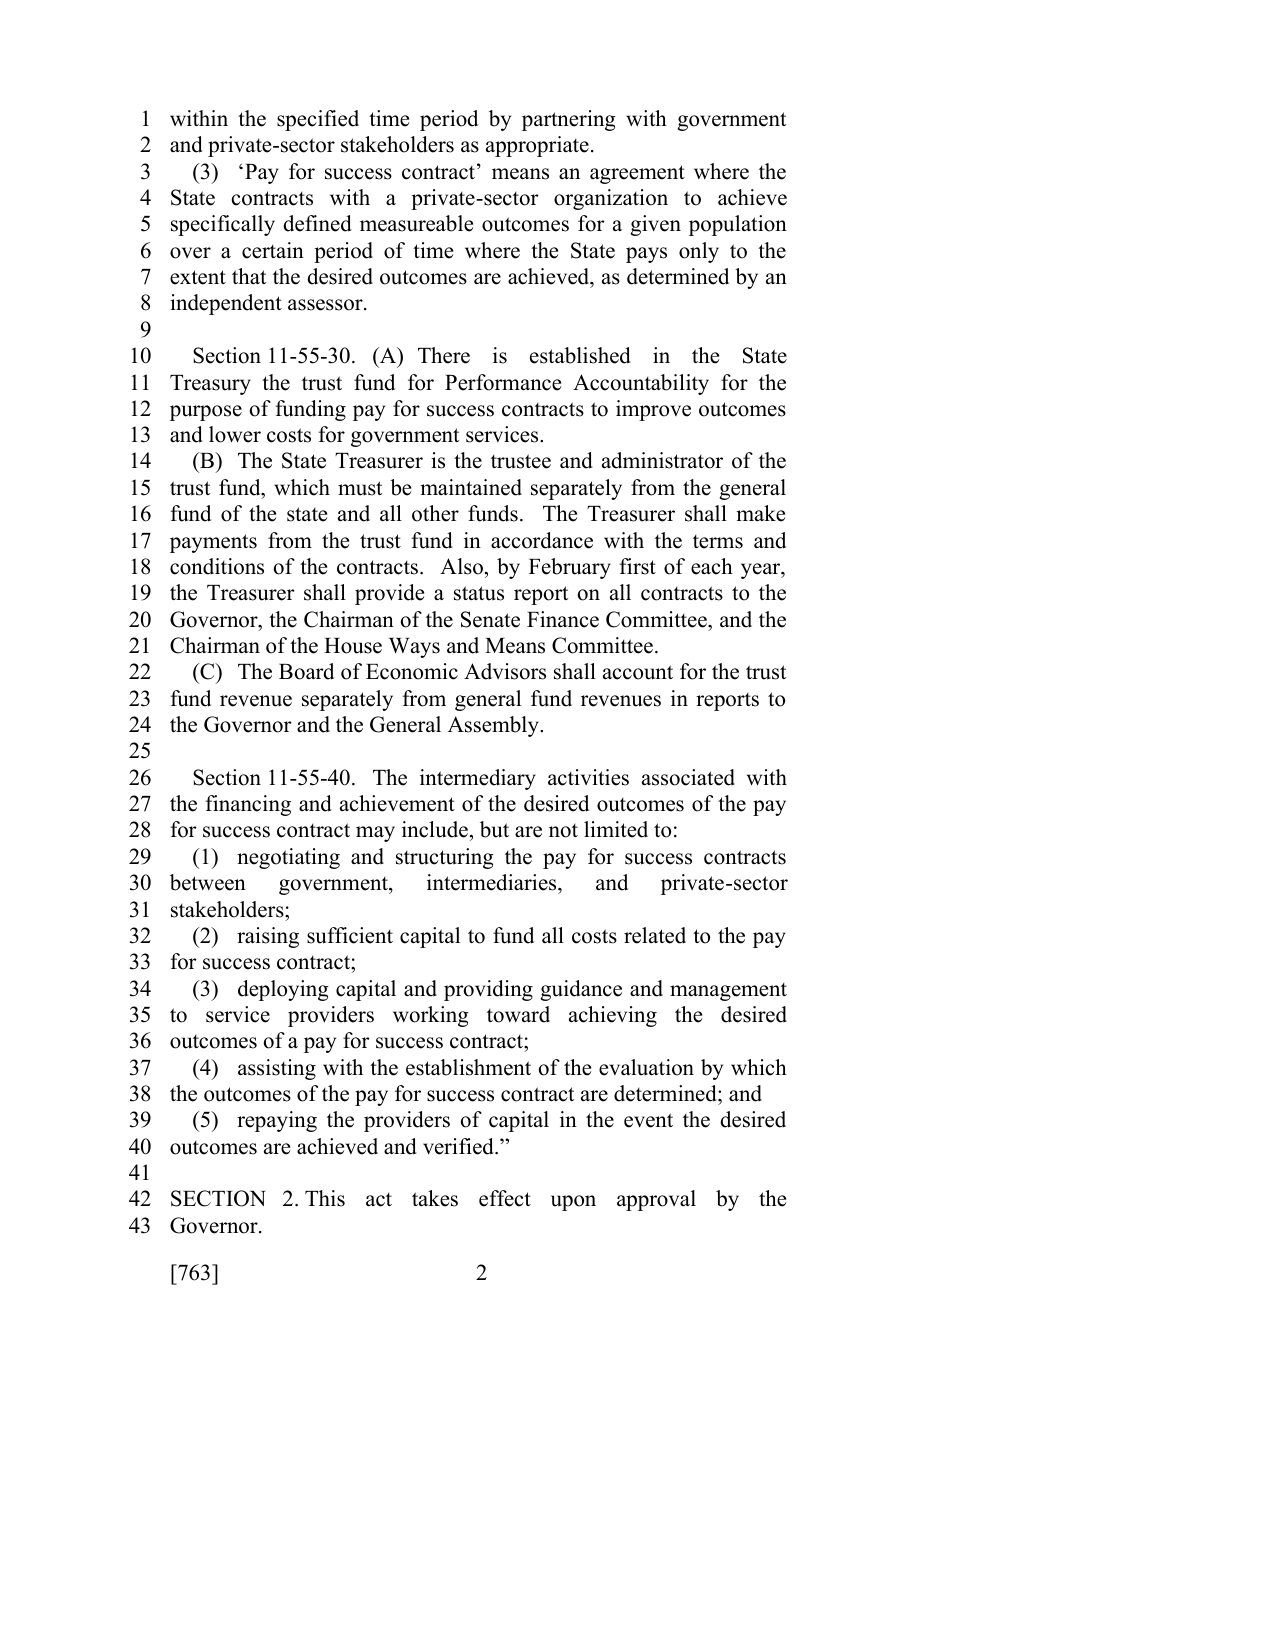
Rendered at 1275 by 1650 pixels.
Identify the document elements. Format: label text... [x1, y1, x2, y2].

text (4) assisting with the establishment of the evaluation by which the outcomes of the pay for success contract are determined; and [169, 1054, 787, 1106]
text (2) raising sufficient capital to fund all costs related to the pay for success contract; [169, 922, 787, 975]
text Section 11-55-30. (A) There is established in the State Treasury the trust fund for Performance Accountability for the purpose of funding pay for success contracts to improve outcomes and lower costs for government services. [169, 342, 787, 448]
text (3) deploying capital and providing guidance and management to service providers working toward achieving the desired outcomes of a pay for success contract; [169, 975, 787, 1054]
text (3) ‘Pay for success contract’ means an agreement where the State contracts with a private-sector organization to achieve specifically defined measureable outcomes for a given population over a certain period of time where the State pays only to the extent that the desired outcomes are achieved, as determined by an independent assessor. [169, 158, 787, 316]
text (B) The State Treasurer is the trustee and administrator of the trust fund, which must be maintained separately from the general fund of the state and all other funds. The Treasurer shall make payments from the trust fund in accordance with the terms and conditions of the contracts. Also, by February first of each year, the Treasurer shall provide a status report on all contracts to the Governor, the Chairman of the Senate Finance Committee, and the Chairman of the House Ways and Means Committee. [169, 448, 787, 658]
text (1) negotiating and structuring the pay for success contracts between government, intermediaries, and private-sector stakeholders; [169, 843, 787, 922]
text SECTION 2. This act takes effect upon approval by the Governor. [169, 1186, 787, 1238]
text (C) The Board of Economic Advisors shall account for the trust fund revenue separately from general fund revenues in reports to the Governor and the General Assembly. [169, 658, 787, 737]
text Section 11-55-40. The intermediary activities associated with the financing and achievement of the desired outcomes of the pay for success contract may include, but are not limited to: [169, 764, 787, 843]
text (5) repaying the providers of capital in the event the desired outcomes are achieved and verified.” [169, 1106, 787, 1159]
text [169, 105, 787, 158]
